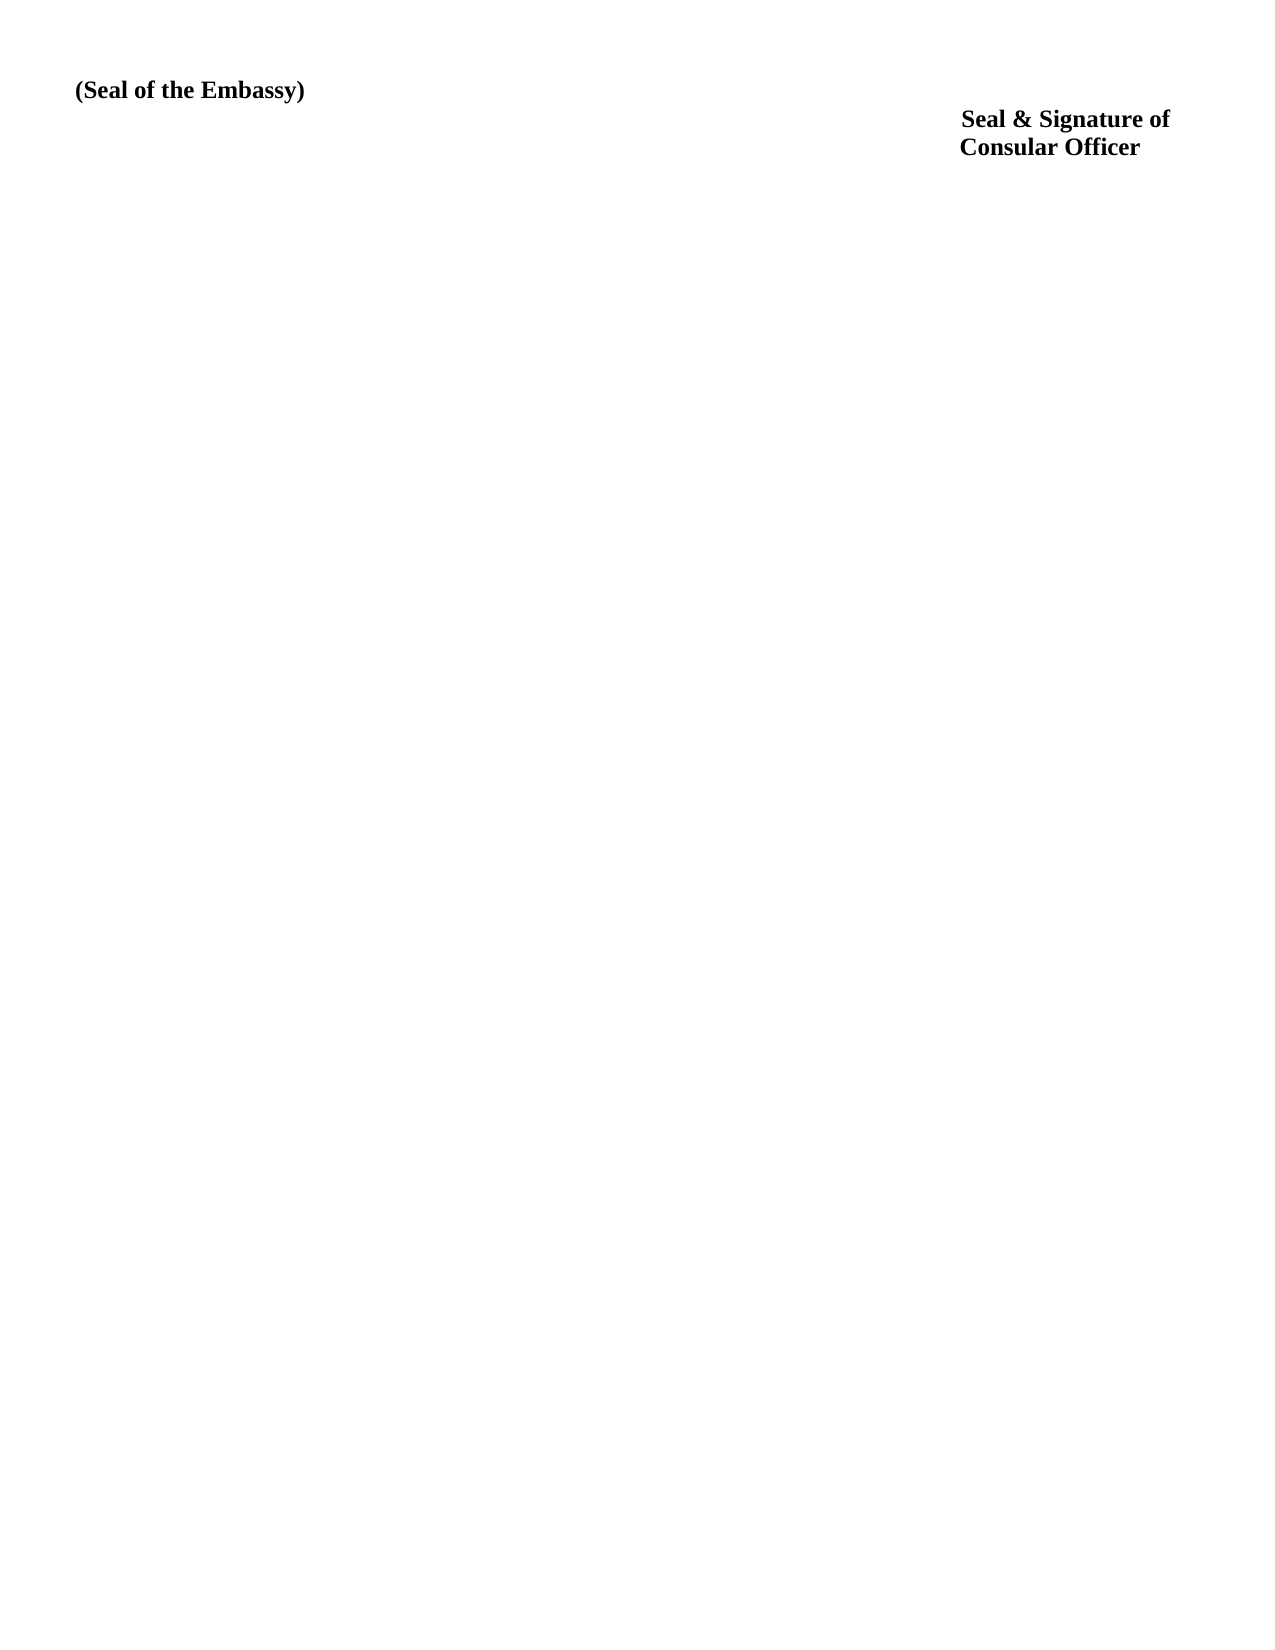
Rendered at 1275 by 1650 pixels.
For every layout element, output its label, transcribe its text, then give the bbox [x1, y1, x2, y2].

text (Seal of the Embassy) [75, 75, 1200, 104]
text Consular Officer [825, 132, 1200, 161]
text Seal & Signature of [825, 104, 1200, 132]
